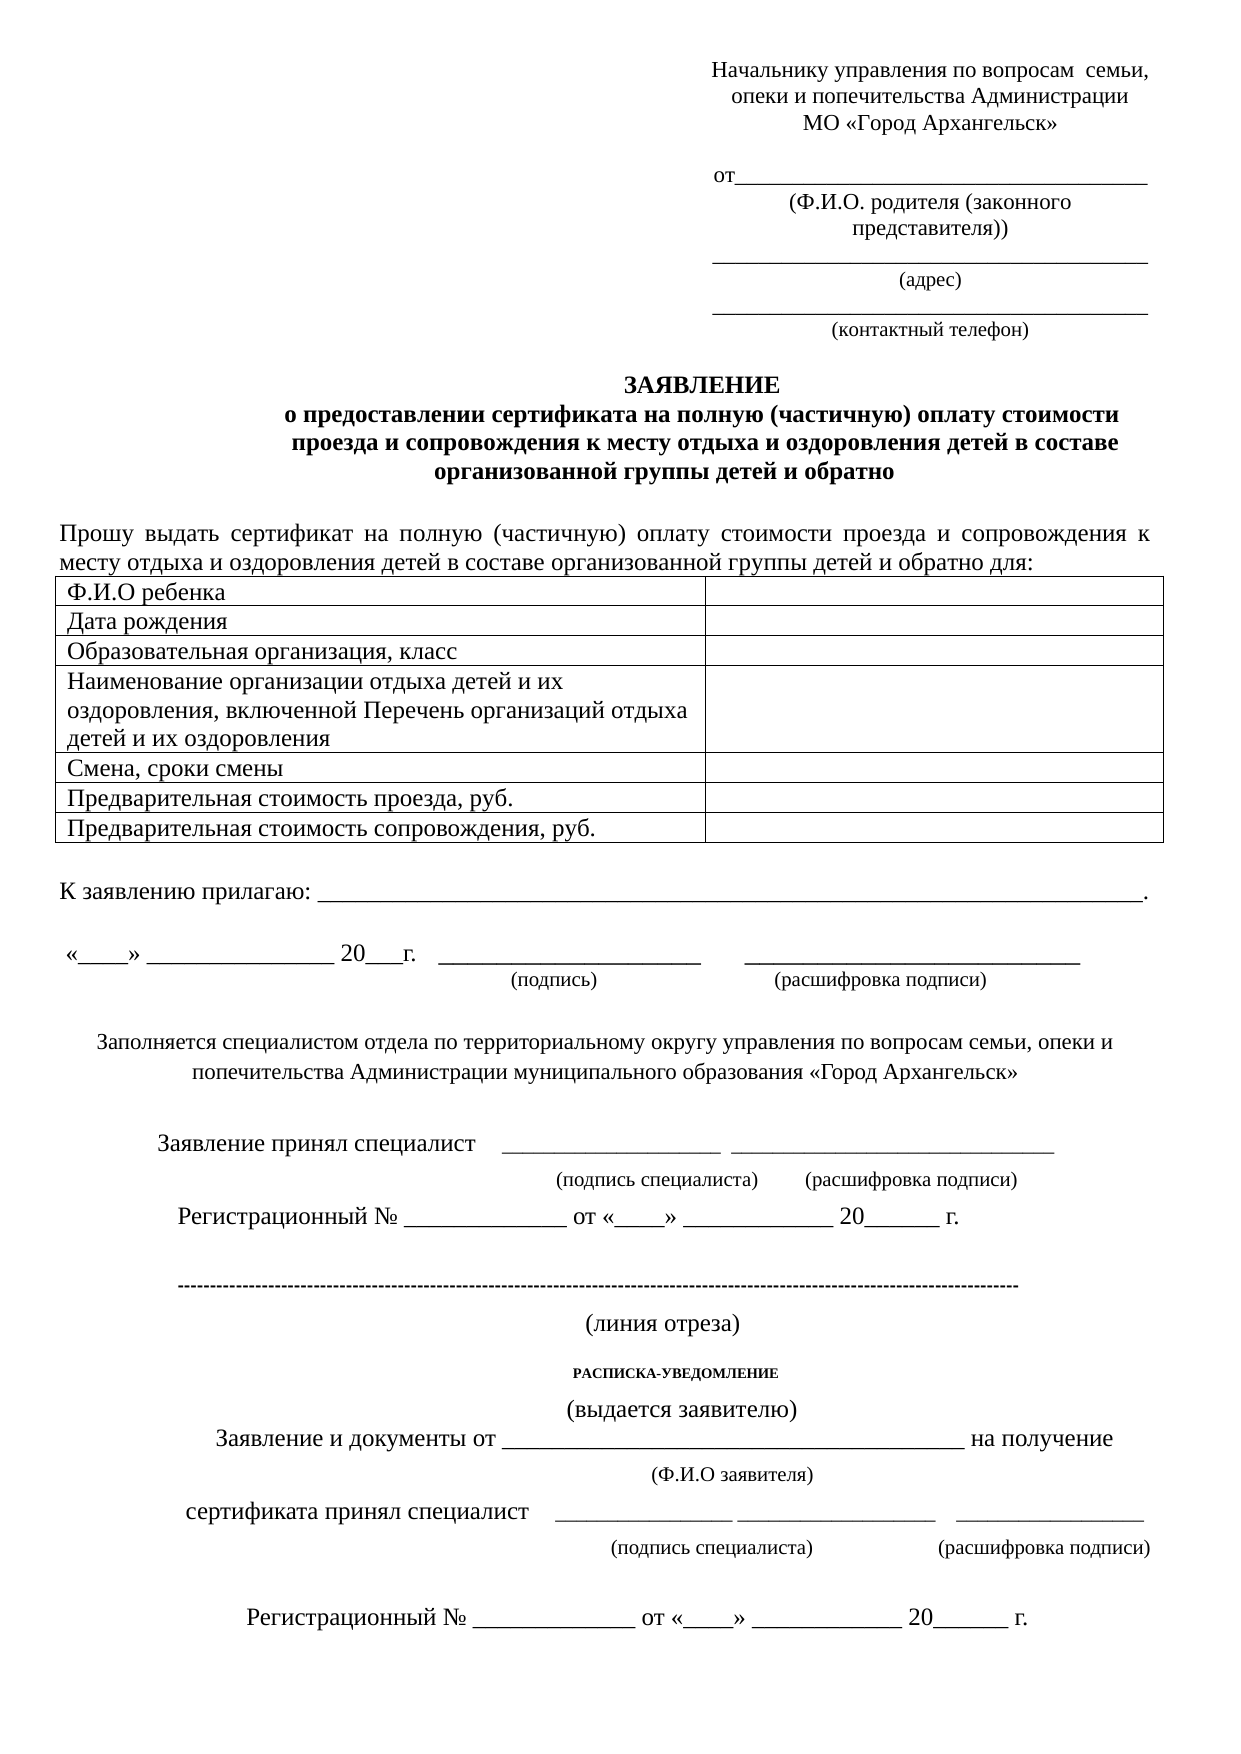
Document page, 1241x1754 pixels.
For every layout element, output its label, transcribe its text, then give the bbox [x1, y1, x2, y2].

text (линия отреза) [310, 1308, 1152, 1336]
text ЗАЯВЛЕНИЕ [177, 370, 1152, 399]
table_cell Предварительная стоимость проезда, руб. [56, 783, 705, 812]
text (подпись) (расшифровка подписи) [177, 967, 1152, 991]
text ______________________________________ [709, 291, 1152, 317]
text (контактный телефон) [709, 317, 1152, 341]
table_cell [706, 813, 1163, 842]
text К заявлению прилагаю: __________________________________________________________________. [59, 876, 1152, 905]
table_cell Дата рождения [56, 606, 705, 635]
subtitle (Ф.И.О заявителя) [177, 1462, 1152, 1486]
text МО «Город Архангельск» [709, 109, 1152, 135]
table_cell [706, 666, 1163, 752]
subtitle сертификата принял специалист _________________ ___________________ __________________ [177, 1496, 1152, 1524]
text от____________________________________ [709, 161, 1152, 188]
subtitle Регистрационный № _____________ от «____» ____________ 20______ г. [177, 1602, 1152, 1631]
table_cell Наименование организации отдыха детей и их оздоровления, включенной Перечень организаций отдыха детей и их оздоровления [56, 666, 705, 752]
table_cell [706, 606, 1163, 635]
text Прошу выдать сертификат на полную (частичную) оплату стоимости проезда и сопровождения к месту отдыха и оздоровления детей в составе организованной группы детей и обратно для: [59, 518, 1152, 576]
table_cell [706, 636, 1163, 665]
subtitle ---------------------------------------------------------------------------------------------------------------------------------- [118, 1274, 1152, 1298]
text РАСПИСКА-УВЕДОМЛЕНИЕ [177, 1365, 1152, 1394]
text ______________________________________ [709, 240, 1152, 267]
table_cell Предварительная стоимость сопровождения, руб. [56, 813, 705, 842]
text (выдается заявителю) [177, 1394, 1152, 1423]
text «____» _______________ 20___г. __________________ _______________________ [59, 934, 1152, 967]
table_header [706, 577, 1163, 605]
subtitle Регистрационный № _____________ от «____» ____________ 20______ г. [118, 1201, 1152, 1230]
subtitle (подпись специалиста) (расшифровка подписи) [177, 1167, 1152, 1191]
text о предоставлении сертификата на полную (частичную) оплату стоимости [177, 399, 1152, 427]
text Начальнику управления по вопросам семьи, опеки и попечительства Администрации [709, 56, 1152, 109]
subtitle (подпись специалиста) (расшифровка подписи) [177, 1535, 1152, 1559]
table_cell Смена, сроки смены [56, 753, 705, 782]
table_cell [706, 753, 1163, 782]
text (адрес) [709, 267, 1152, 291]
table_cell Образовательная организация, класс [56, 636, 705, 665]
subtitle Заполняется специалистом отдела по территориальному округу управления по вопросам семьи, опеки и попечительства Администрации муниципального образования «Город Архангельск» [59, 1028, 1152, 1084]
subtitle Заявление принял специалист _____________________ _______________________________ [59, 1128, 1152, 1157]
text проезда и сопровождения к месту отдыха и оздоровления детей в составе организованной группы детей и обратно [177, 427, 1152, 485]
subtitle Заявление и документы от _____________________________________ на получение [177, 1423, 1152, 1451]
table_header Ф.И.О ребенка [56, 577, 705, 605]
table_cell [706, 783, 1163, 812]
text (Ф.И.О. родителя (законного представителя)) [709, 188, 1152, 240]
